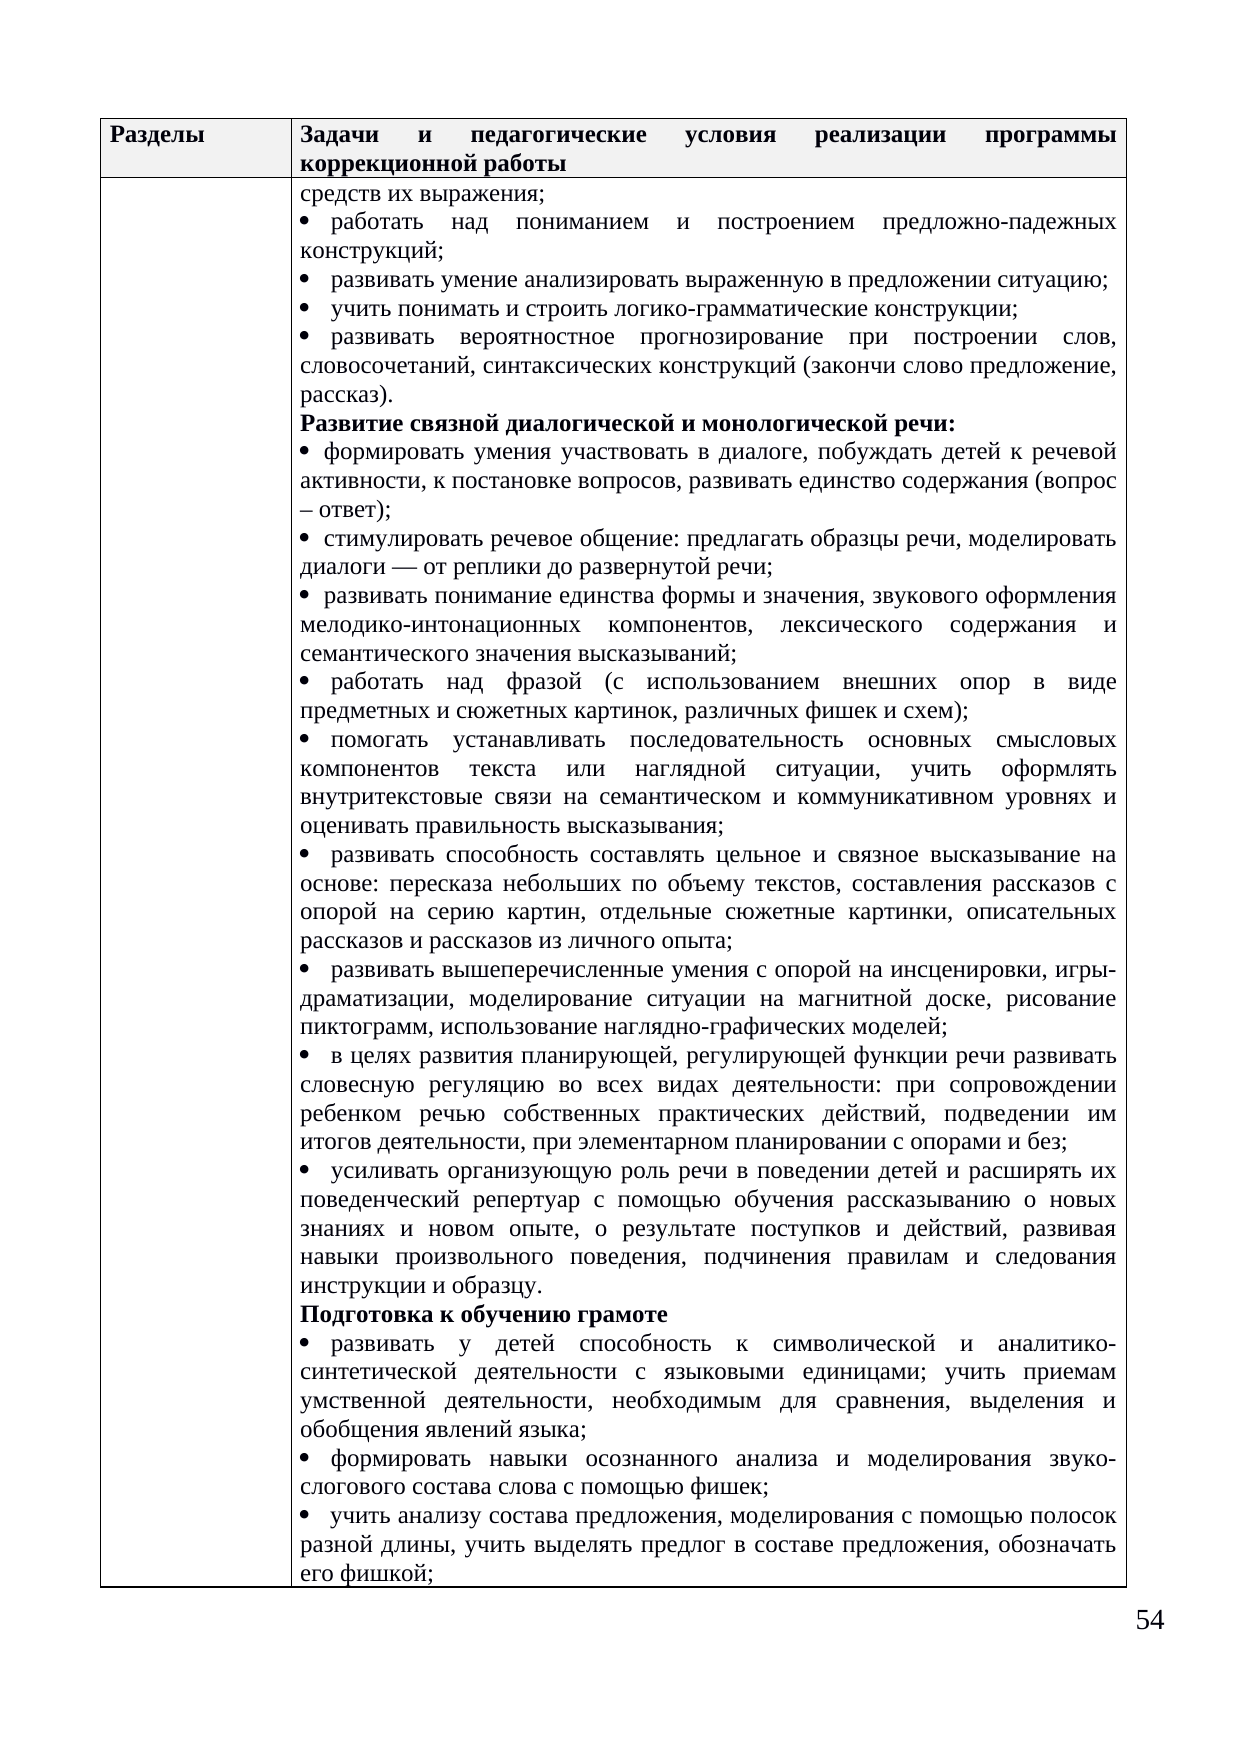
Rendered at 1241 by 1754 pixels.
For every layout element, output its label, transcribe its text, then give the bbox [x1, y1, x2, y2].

table_header Задачи и педагогические условия реализации программы коррекционной работы [292, 119, 1126, 177]
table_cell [292, 178, 1126, 1586]
table_header Разделы [101, 119, 291, 177]
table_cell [101, 178, 291, 1586]
